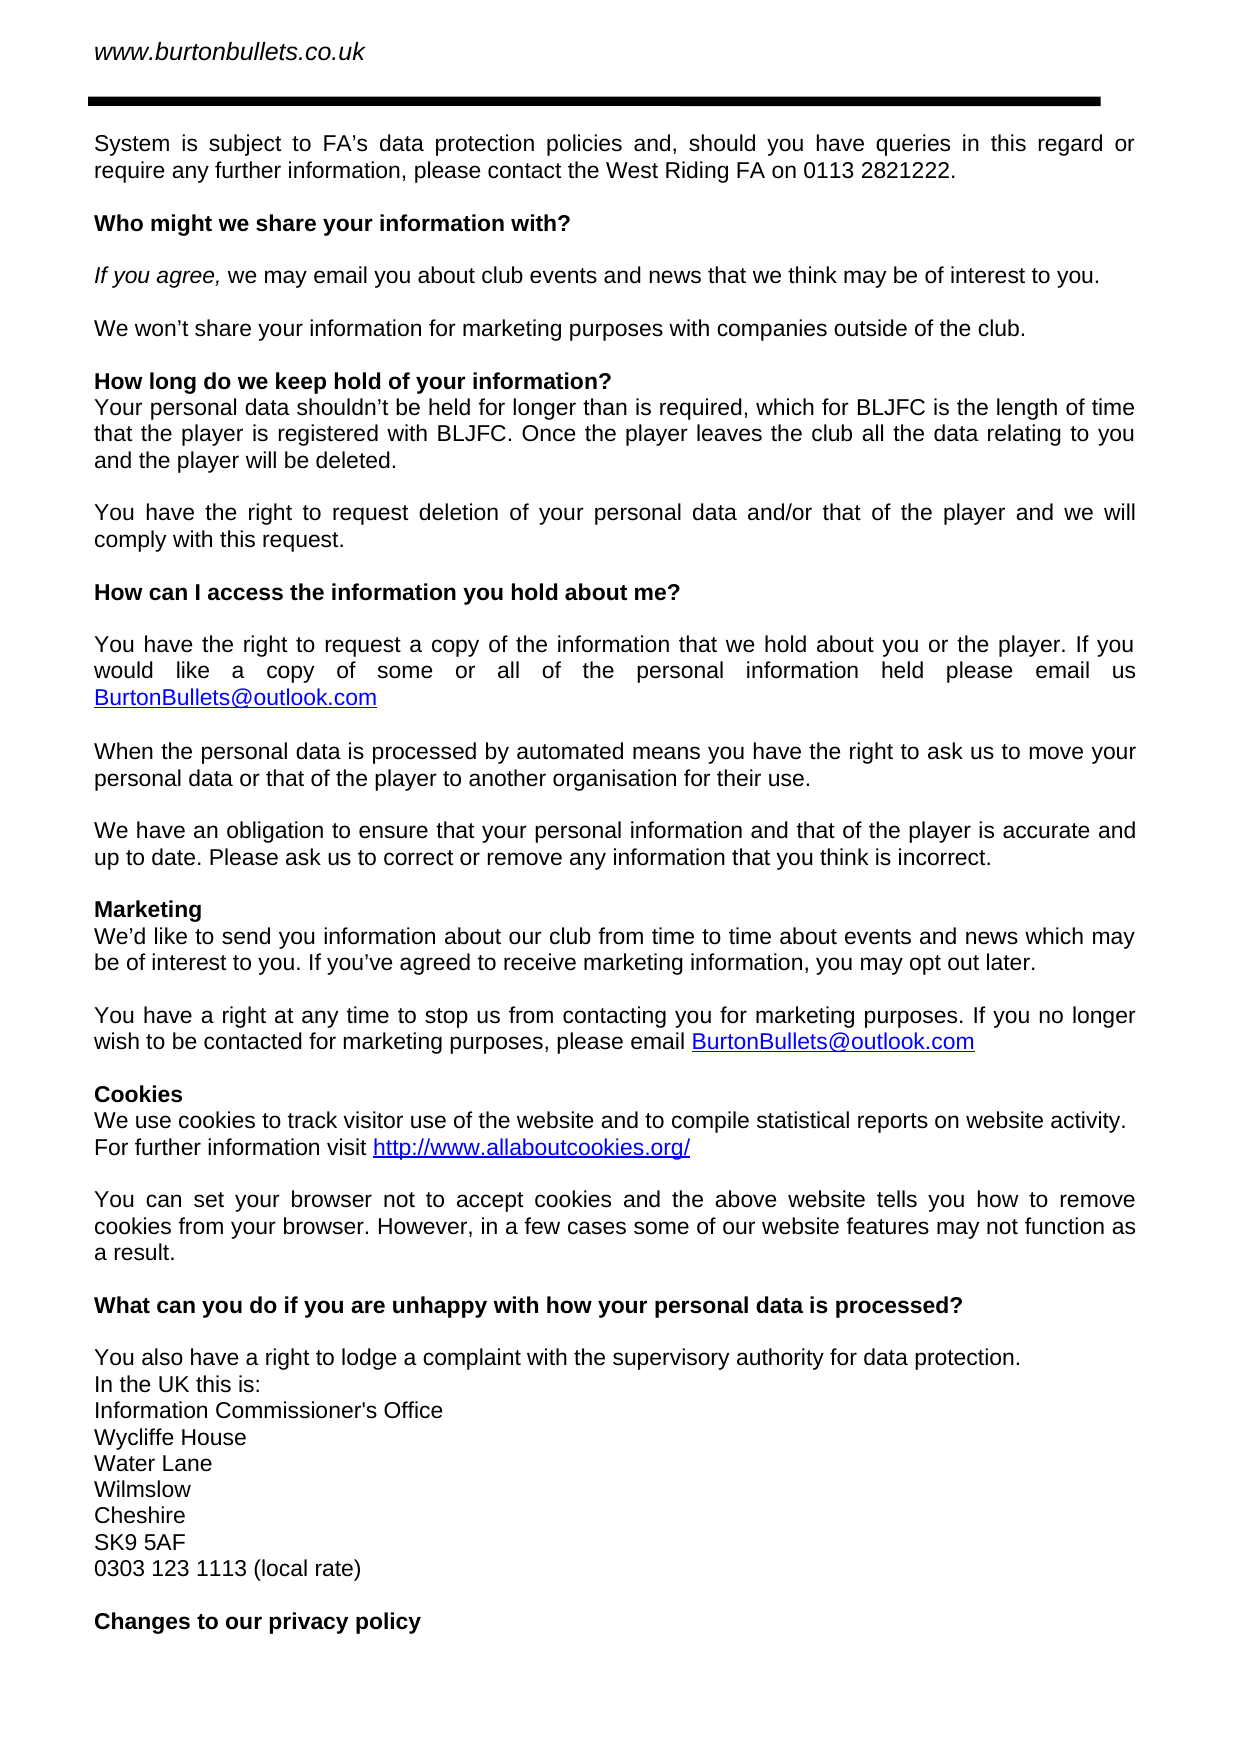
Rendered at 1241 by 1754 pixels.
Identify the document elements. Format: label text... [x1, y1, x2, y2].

text Water Lane [94, 1450, 1137, 1476]
text You also have a right to lodge a complaint with the supervisory authority for data protection. [94, 1344, 1137, 1371]
text Your personal data shouldn’t be held for longer than is required, which for BLJFC is the length of time that the player is registered with BLJFC. Once the player leaves the club all the data relating to you and the player will be deleted. [94, 394, 1137, 473]
text Marketing [94, 896, 1137, 923]
text Information Commissioner's Office [94, 1397, 1137, 1423]
text You have the right to request deletion of your personal data and/or that of the player and we will comply with this request. [94, 499, 1137, 552]
text How long do we keep hold of your information? [94, 368, 1137, 394]
text Wilmslow [94, 1476, 1137, 1502]
text We have an obligation to ensure that your personal information and that of the player is accurate and up to date. Please ask us to correct or remove any information that you think is incorrect. [94, 817, 1137, 870]
text If you agree, we may email you about club events and news that we think may be of interest to you. [94, 262, 1137, 288]
text Who might we share your information with? [94, 209, 1137, 236]
text SK9 5AF [94, 1529, 1137, 1555]
text Cookies [94, 1081, 1137, 1107]
text Changes to our privacy policy [94, 1608, 1137, 1634]
text 0303 123 1113 (local rate) [94, 1555, 1137, 1582]
text What can you do if you are unhappy with how your personal data is processed? [94, 1292, 1137, 1318]
text When the personal data is processed by automated means you have the right to ask us to move your personal data or that of the player to another organisation for their use. [94, 738, 1137, 791]
text You can set your browser not to accept cookies and the above website tells you how to remove cookies from your browser. However, in a few cases some of our website features may not function as a result. [94, 1186, 1137, 1265]
text Wycliffe House [94, 1423, 1137, 1450]
text We won’t share your information for marketing purposes with companies outside of the club. [94, 315, 1137, 341]
text You have the right to request a copy of the information that we hold about you or the player. If you would like a copy of some or all of the personal information held please email us BurtonBullets@outlook.com [94, 631, 1137, 710]
text In the UK this is: [94, 1371, 1137, 1397]
text Cheshire [94, 1502, 1137, 1529]
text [94, 130, 1137, 183]
text For further information visit http://www.allaboutcookies.org/ [94, 1133, 1137, 1160]
text How can I access the information you hold about me? [94, 578, 1137, 605]
text We’d like to send you information about our club from time to time about events and news which may be of interest to you. If you’ve agreed to receive marketing information, you may opt out later. [94, 923, 1137, 975]
text We use cookies to track visitor use of the website and to compile statistical reports on website activity. [94, 1107, 1137, 1133]
text You have a right at any time to stop us from contacting you for marketing purposes. If you no longer wish to be contacted for marketing purposes, please email BurtonBullets@outlook.com [94, 1002, 1137, 1054]
